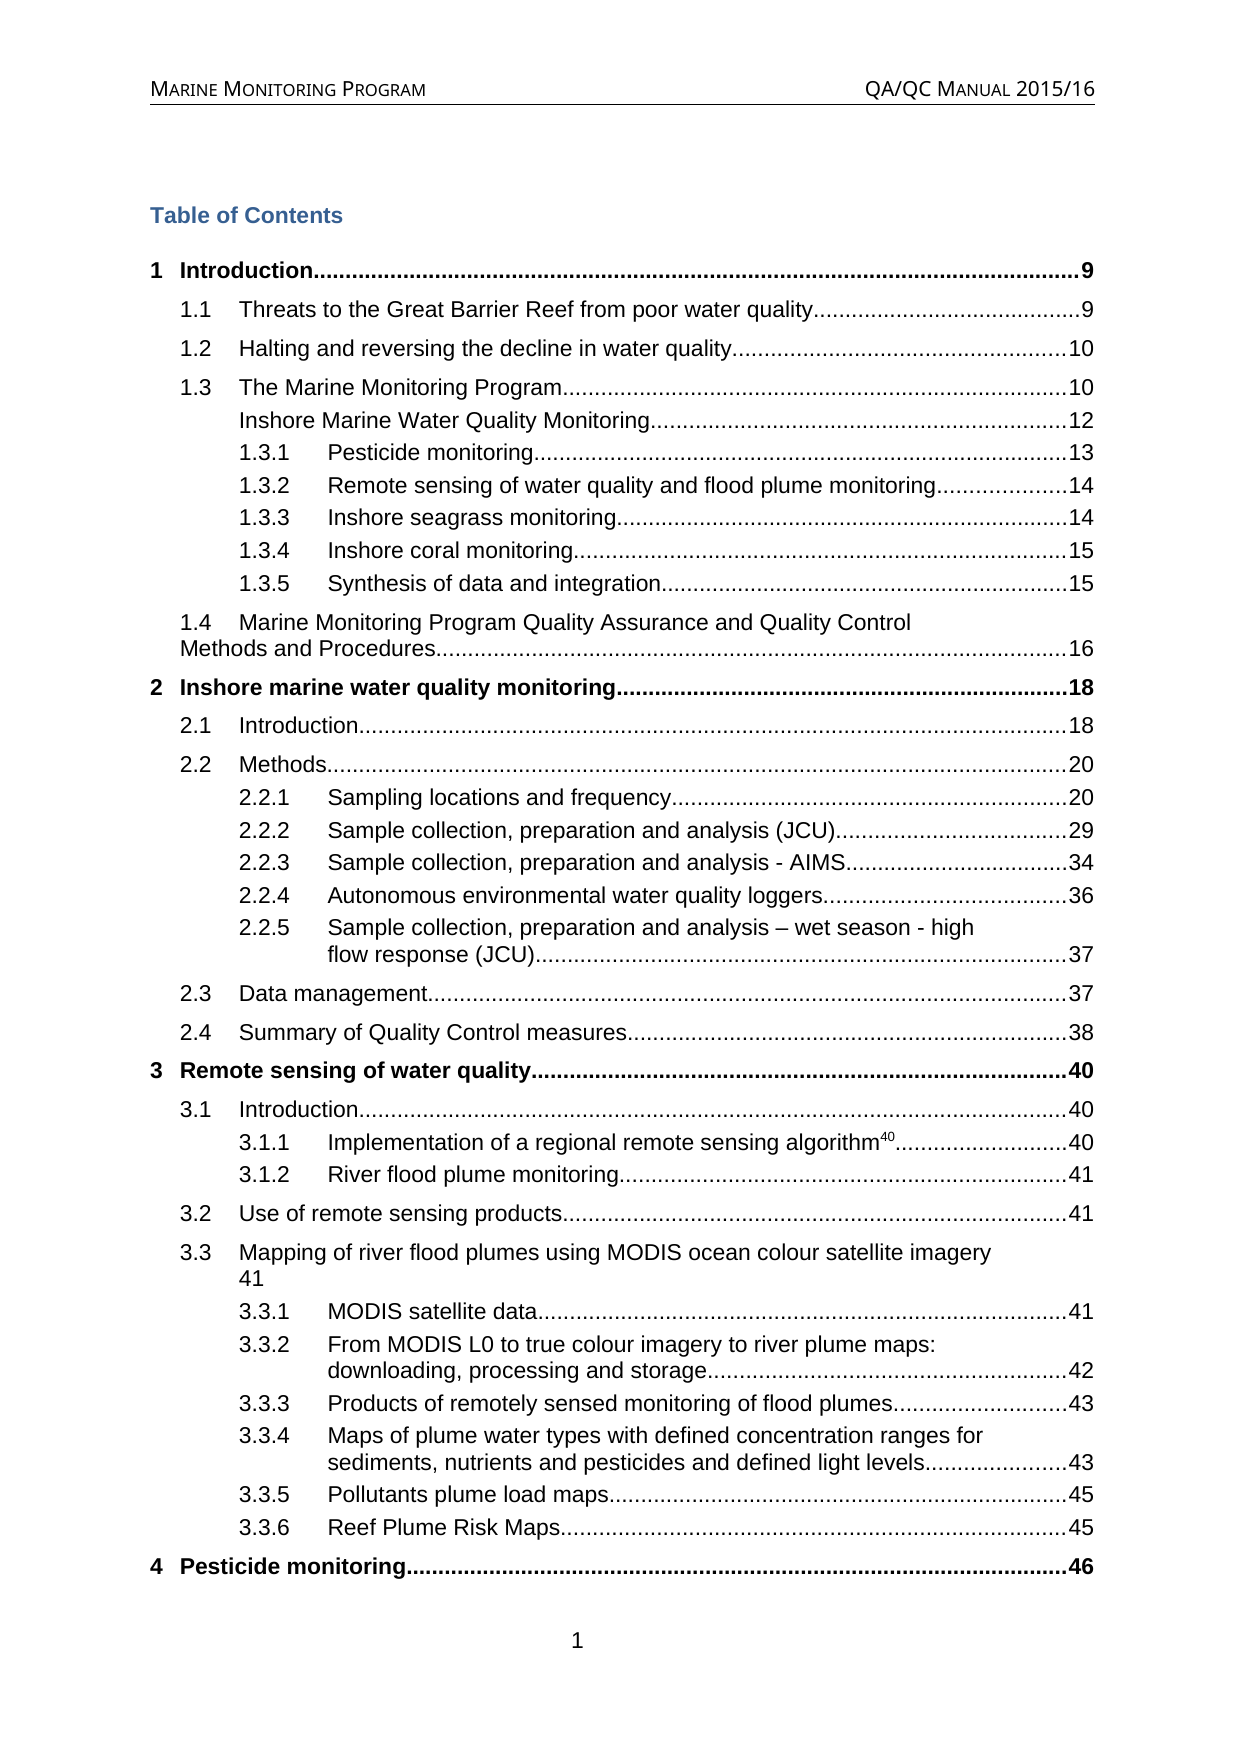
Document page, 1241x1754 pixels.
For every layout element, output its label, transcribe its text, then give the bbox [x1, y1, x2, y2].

text 1.3.1 Pesticide monitoring 13 [239, 439, 1004, 466]
text Table of Contents [150, 202, 1004, 228]
text 3.2 Use of remote sensing products 41 [179, 1200, 1004, 1227]
text 2.2.5 Sample collection, preparation and analysis – wet season - high flow response (JCU) 37 [239, 914, 1004, 967]
text 2.2 Methods 20 [179, 751, 1004, 778]
text 1.3.3 Inshore seagrass monitoring 14 [239, 504, 1004, 531]
text 1.2 Halting and reversing the decline in water quality 10 [179, 335, 1004, 361]
text 4 Pesticide monitoring 46 [150, 1553, 1004, 1579]
text 3.3.5 Pollutants plume load maps 45 [239, 1481, 1004, 1507]
text 3.3.4 Maps of plume water types with defined concentration ranges for sediments, nutrients and pesticides and defined light levels 43 [239, 1422, 1004, 1475]
text Inshore Marine Water Quality Monitoring 12 [239, 407, 1004, 433]
text 2.3 Data management 37 [179, 979, 1004, 1006]
text 2.4 Summary of Quality Control measures 38 [179, 1018, 1004, 1045]
text 1.3 The Marine Monitoring Program 10 [179, 374, 1004, 400]
text 3.3.1 MODIS satellite data 41 [239, 1298, 1004, 1324]
text 1.3.2 Remote sensing of water quality and flood plume monitoring 14 [239, 472, 1004, 498]
text 3.1.2 River flood plume monitoring 41 [239, 1161, 1004, 1188]
text 2.2.3 Sample collection, preparation and analysis - AIMS 34 [239, 849, 1004, 876]
text 2 Inshore marine water quality monitoring 18 [150, 674, 1004, 700]
text 1 Introduction 9 [150, 257, 1004, 284]
text 3.3 Mapping of river flood plumes using MODIS ocean colour satellite imagery 41 [179, 1239, 1004, 1292]
text 1.3.4 Inshore coral monitoring 15 [239, 537, 1004, 563]
text 2.2.1 Sampling locations and frequency 20 [239, 784, 1004, 810]
text 1.4 Marine Monitoring Program Quality Assurance and Quality Control Methods and Procedures 16 [179, 608, 1004, 661]
text 2.2.2 Sample collection, preparation and analysis (JCU) 29 [239, 817, 1004, 843]
text 3.3.6 Reef Plume Risk Maps 45 [239, 1514, 1004, 1540]
text 3.3.2 From MODIS L0 to true colour imagery to river plume maps: downloading, processing and storage 42 [239, 1331, 1004, 1383]
text 2.2.4 Autonomous environmental water quality loggers 36 [239, 882, 1004, 908]
text 1.1 Threats to the Great Barrier Reef from poor water quality 9 [179, 296, 1004, 323]
text 2.1 Introduction 18 [179, 712, 1004, 739]
text 3.1 Introduction 40 [179, 1096, 1004, 1122]
text 3.3.3 Products of remotely sensed monitoring of flood plumes 43 [239, 1389, 1004, 1416]
text 3 Remote sensing of water quality 40 [150, 1057, 1004, 1084]
text 1.3.5 Synthesis of data and integration 15 [239, 569, 1004, 596]
text 3.1.1 Implementation of a regional remote sensing algorithm40 40 [239, 1129, 1004, 1155]
